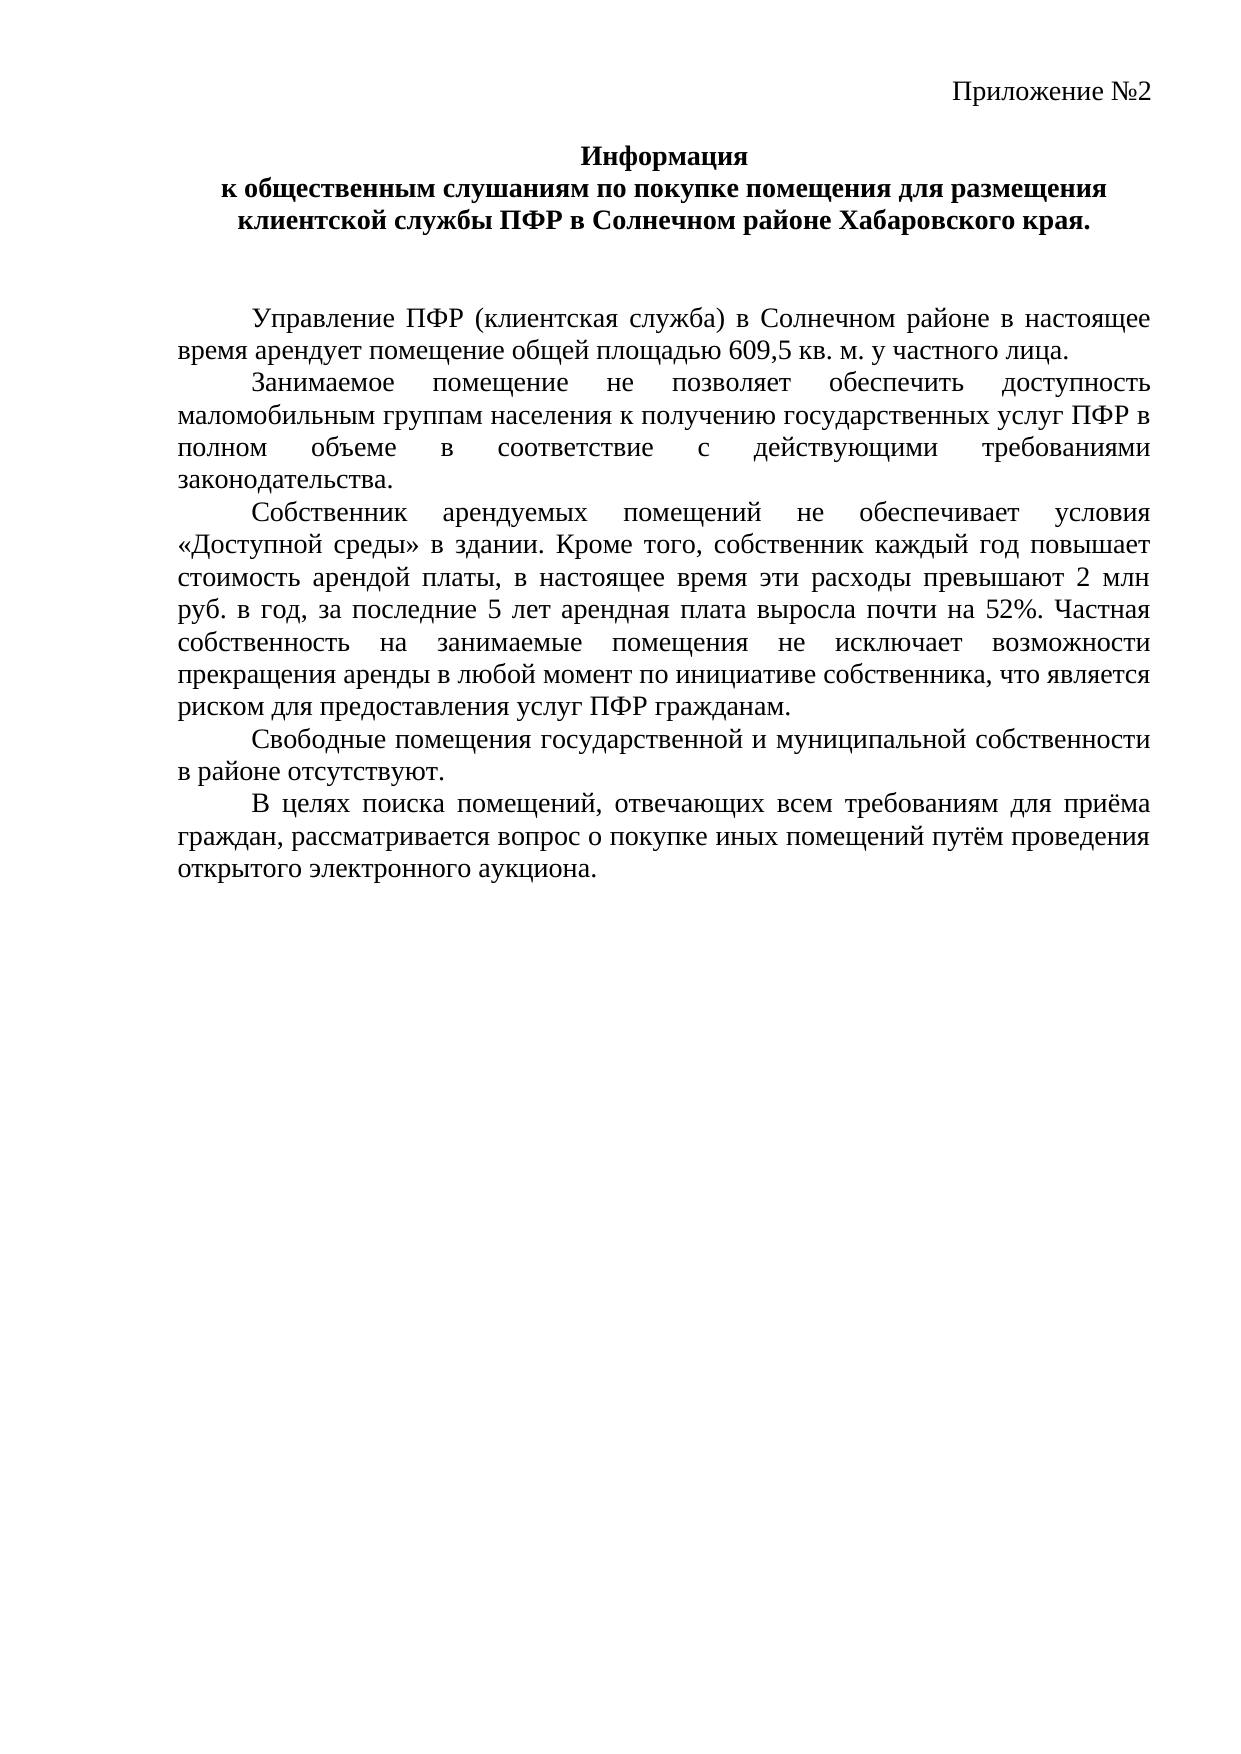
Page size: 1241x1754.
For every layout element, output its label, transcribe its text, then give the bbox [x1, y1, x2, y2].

text к общественным слушаниям по покупке помещения для размещения клиентской службы ПФР в Солнечном районе Хабаровского края. [177, 171, 1152, 236]
text Занимаемое помещение не позволяет обеспечить доступность маломобильным группам населения к получению государственных услуг ПФР в полном объеме в соответствие с действующими требованиями законодательства. [177, 365, 1152, 495]
text Приложение №2 [177, 74, 1152, 106]
text Собственник арендуемых помещений не обеспечивает условия «Доступной среды» в здании. Кроме того, собственник каждый год повышает стоимость арендой платы, в настоящее время эти расходы превышают 2 млн руб. в год, за последние 5 лет арендная плата выросла почти на 52%. Частная собственность на занимаемые помещения не исключает возможности прекращения аренды в любой момент по инициативе собственника, что является риском для предоставления услуг ПФР гражданам. [177, 495, 1152, 722]
text Информация [177, 139, 1152, 171]
text Свободные помещения государственной и муниципальной собственности в районе отсутствуют. [177, 722, 1152, 787]
text Управление ПФР (клиентская служба) в Солнечном районе в настоящее время арендует помещение общей площадью 609,5 кв. м. у частного лица. [177, 301, 1152, 365]
text В целях поиска помещений, отвечающих всем требованиям для приёма граждан, рассматривается вопрос о покупке иных помещений путём проведения открытого электронного аукциона. [177, 787, 1152, 884]
